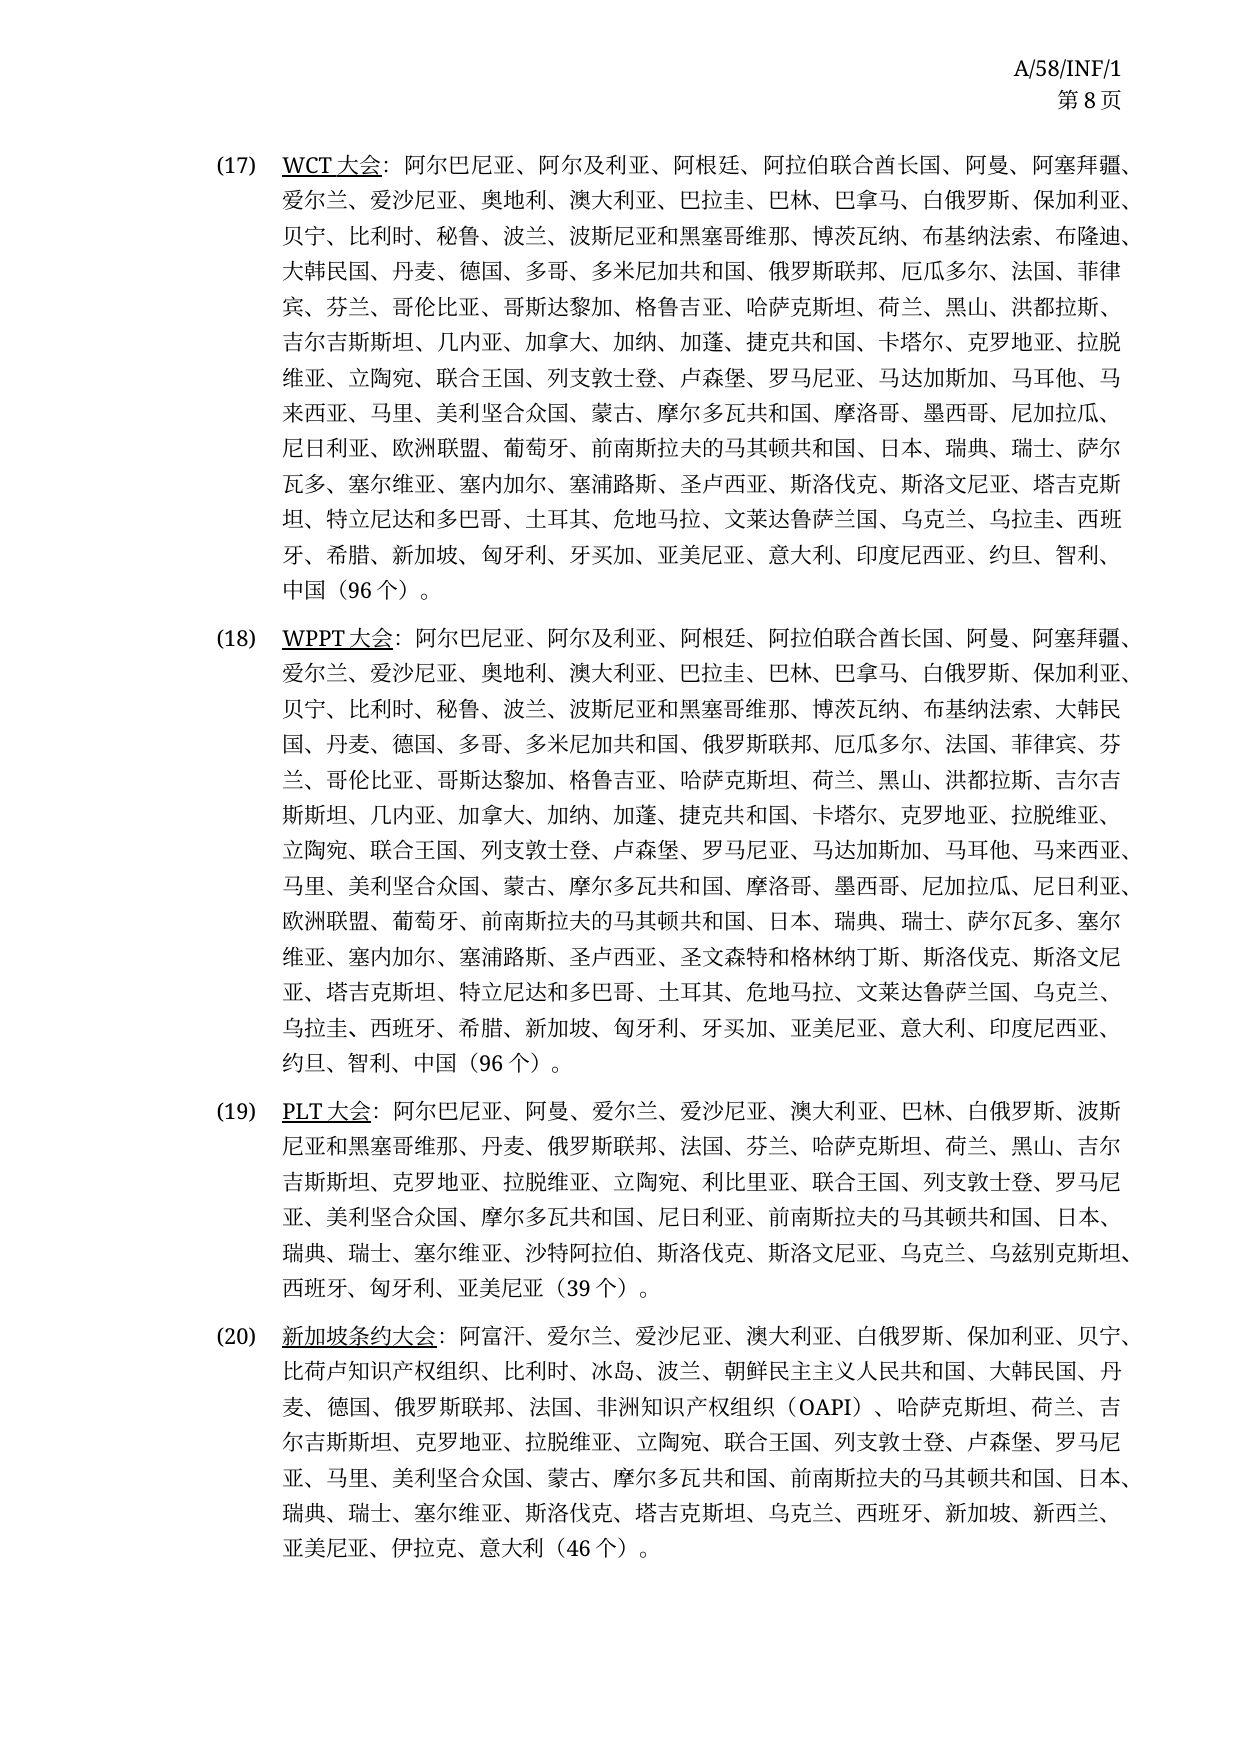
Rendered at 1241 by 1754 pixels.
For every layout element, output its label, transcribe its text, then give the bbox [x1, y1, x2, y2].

text (17) WCT大会：阿尔巴尼亚、阿尔及利亚、阿根廷、阿拉伯联合酋长国、阿曼、阿塞拜疆、爱尔兰、爱沙尼亚、奥地利、澳大利亚、巴拉圭、巴林、巴拿马、白俄罗斯、保加利亚、贝宁、比利时、秘鲁、波兰、波斯尼亚和黑塞哥维那、博茨瓦纳、布基纳法索、布隆迪、大韩民国、丹麦、德国、多哥、多米尼加共和国、俄罗斯联邦、厄瓜多尔、法国、菲律宾、芬兰、哥伦比亚、哥斯达黎加、格鲁吉亚、哈萨克斯坦、荷兰、黑山、洪都拉斯、吉尔吉斯斯坦、几内亚、加拿大、加纳、加蓬、捷克共和国、卡塔尔、克罗地亚、拉脱维亚、立陶宛、联合王国、列支敦士登、卢森堡、罗马尼亚、马达加斯加、马耳他、马来西亚、马里、美利坚合众国、蒙古、摩尔多瓦共和国、摩洛哥、墨西哥、尼加拉瓜、尼日利亚、欧洲联盟、葡萄牙、前南斯拉夫的马其顿共和国、日本、瑞典、瑞士、萨尔瓦多、塞尔维亚、塞内加尔、塞浦路斯、圣卢西亚、斯洛伐克、斯洛文尼亚、塔吉克斯坦、特立尼达和多巴哥、土耳其、危地马拉、文莱达鲁萨兰国、乌克兰、乌拉圭、西班牙、希腊、新加坡、匈牙利、牙买加、亚美尼亚、意大利、印度尼西亚、约旦、智利、中国（96个）。 [216, 144, 1122, 605]
text (20) 新加坡条约大会：阿富汗、爱尔兰、爱沙尼亚、澳大利亚、白俄罗斯、保加利亚、贝宁、比荷卢知识产权组织、比利时、冰岛、波兰、朝鲜民主主义人民共和国、大韩民国、丹麦、德国、俄罗斯联邦、法国、非洲知识产权组织（OAPI）、哈萨克斯坦、荷兰、吉尔吉斯斯坦、克罗地亚、拉脱维亚、立陶宛、联合王国、列支敦士登、卢森堡、罗马尼亚、马里、美利坚合众国、蒙古、摩尔多瓦共和国、前南斯拉夫的马其顿共和国、日本、瑞典、瑞士、塞尔维亚、斯洛伐克、塔吉克斯坦、乌克兰、西班牙、新加坡、新西兰、亚美尼亚、伊拉克、意大利（46个）。 [216, 1315, 1122, 1563]
text (19) PLT大会：阿尔巴尼亚、阿曼、爱尔兰、爱沙尼亚、澳大利亚、巴林、白俄罗斯、波斯尼亚和黑塞哥维那、丹麦、俄罗斯联邦、法国、芬兰、哈萨克斯坦、荷兰、黑山、吉尔吉斯斯坦、克罗地亚、拉脱维亚、立陶宛、利比里亚、联合王国、列支敦士登、罗马尼亚、美利坚合众国、摩尔多瓦共和国、尼日利亚、前南斯拉夫的马其顿共和国、日本、瑞典、瑞士、塞尔维亚、沙特阿拉伯、斯洛伐克、斯洛文尼亚、乌克兰、乌兹别克斯坦、西班牙、匈牙利、亚美尼亚（39个）。 [216, 1090, 1122, 1303]
text (18) WPPT大会：阿尔巴尼亚、阿尔及利亚、阿根廷、阿拉伯联合酋长国、阿曼、阿塞拜疆、爱尔兰、爱沙尼亚、奥地利、澳大利亚、巴拉圭、巴林、巴拿马、白俄罗斯、保加利亚、贝宁、比利时、秘鲁、波兰、波斯尼亚和黑塞哥维那、博茨瓦纳、布基纳法索、大韩民国、丹麦、德国、多哥、多米尼加共和国、俄罗斯联邦、厄瓜多尔、法国、菲律宾、芬兰、哥伦比亚、哥斯达黎加、格鲁吉亚、哈萨克斯坦、荷兰、黑山、洪都拉斯、吉尔吉斯斯坦、几内亚、加拿大、加纳、加蓬、捷克共和国、卡塔尔、克罗地亚、拉脱维亚、立陶宛、联合王国、列支敦士登、卢森堡、罗马尼亚、马达加斯加、马耳他、马来西亚、马里、美利坚合众国、蒙古、摩尔多瓦共和国、摩洛哥、墨西哥、尼加拉瓜、尼日利亚、欧洲联盟、葡萄牙、前南斯拉夫的马其顿共和国、日本、瑞典、瑞士、萨尔瓦多、塞尔维亚、塞内加尔、塞浦路斯、圣卢西亚、圣文森特和格林纳丁斯、斯洛伐克、斯洛文尼亚、塔吉克斯坦、特立尼达和多巴哥、土耳其、危地马拉、文莱达鲁萨兰国、乌克兰、乌拉圭、西班牙、希腊、新加坡、匈牙利、牙买加、亚美尼亚、意大利、印度尼西亚、约旦、智利、中国（96个）。 [216, 617, 1122, 1078]
